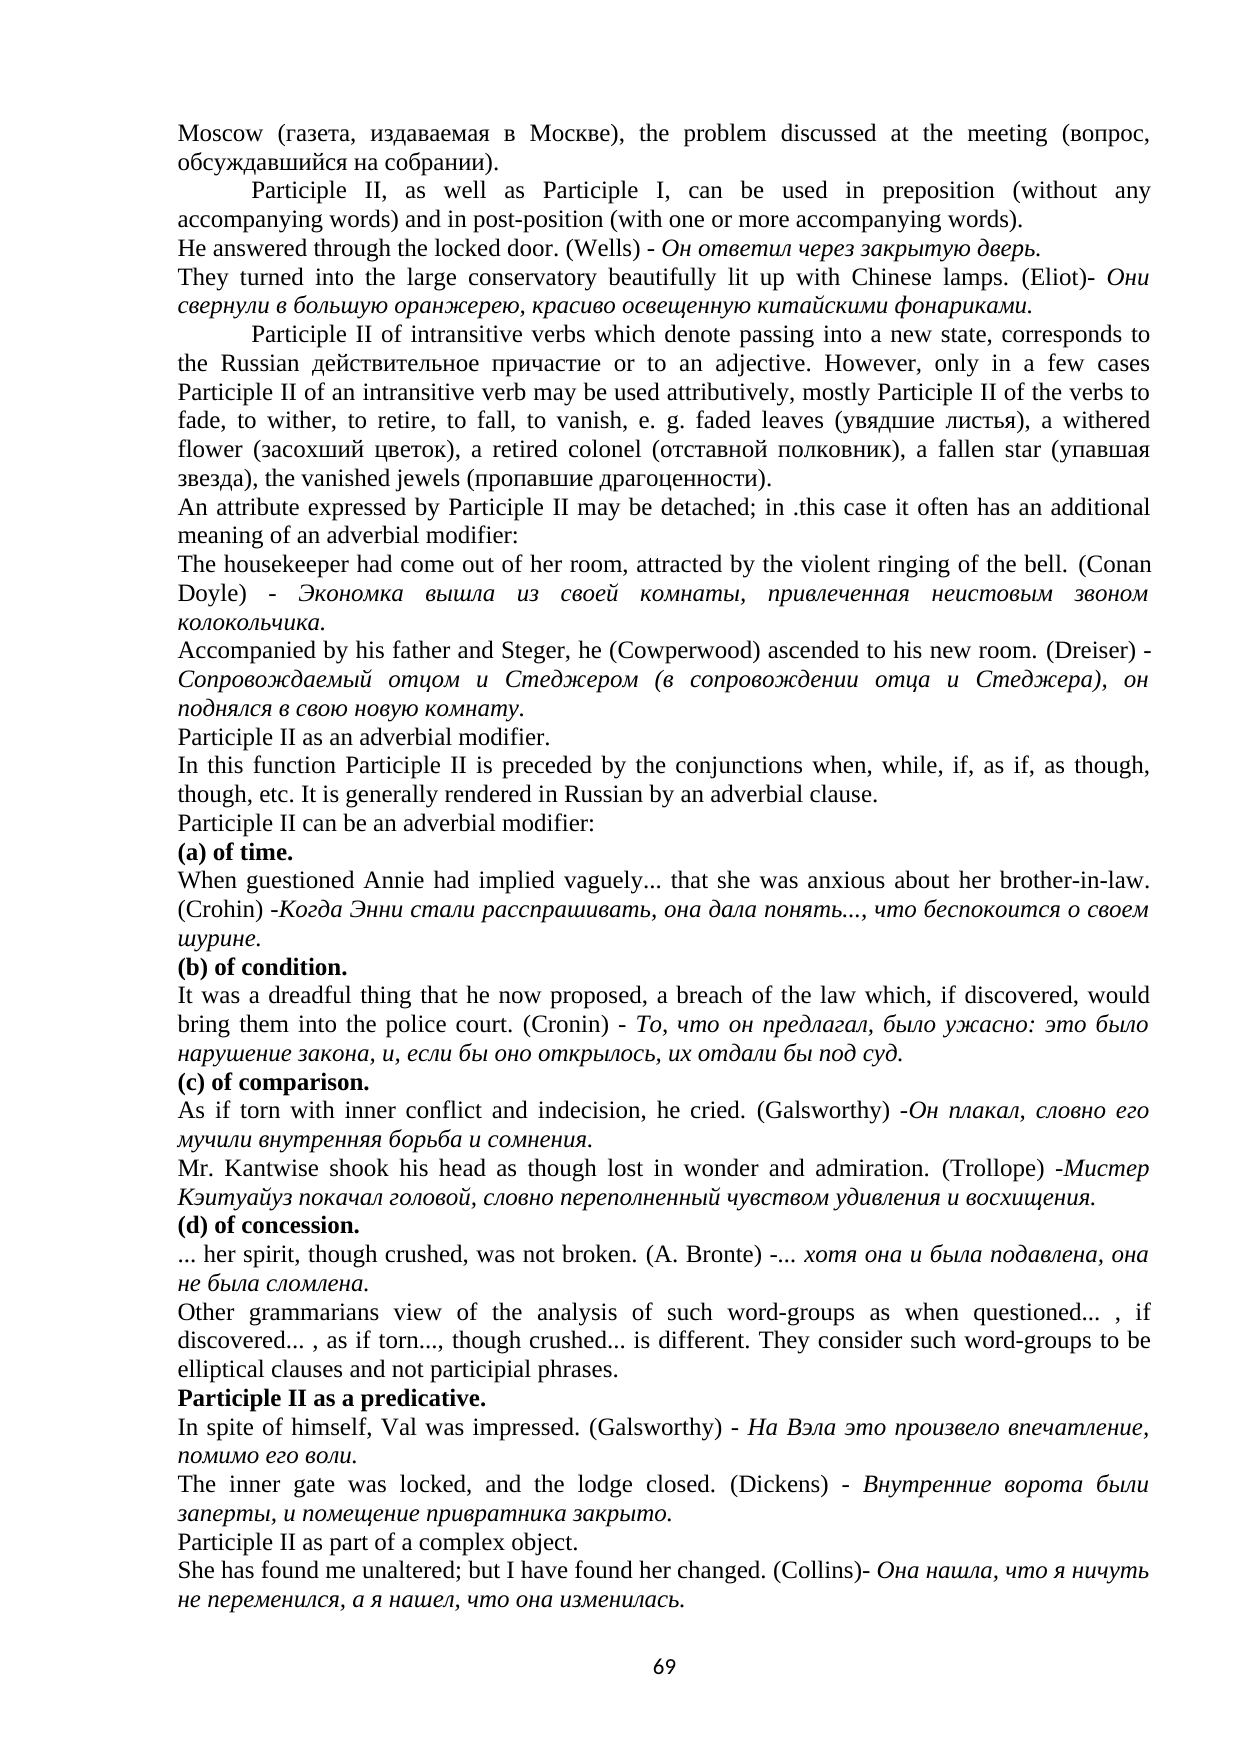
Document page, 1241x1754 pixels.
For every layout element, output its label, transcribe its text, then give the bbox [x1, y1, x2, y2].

text When guestioned Annie had implied vaguely... that she was anxious about her brother-in-law. (Crohin) -Когда Энни стали расспрашивать, она дала понять..., что беспокоится о своем шурине. [177, 866, 1152, 952]
text ... her spirit, though crushed, was not broken. (A. Bronte) -... хотя она и была подавлена, она не была сломлена. [177, 1239, 1152, 1297]
text Other grammarians view of the analysis of such word-groups as when questioned... , if discovered... , as if torn..., though crushed... is different. They consider such word-groups to be elliptical clauses and not participial phrases. [177, 1297, 1152, 1383]
text (d) of concession. [177, 1211, 1152, 1239]
text (b) of condition. [177, 952, 1152, 981]
text The housekeeper had come out of her room, attracted by the violent ringing of the bell. (Conan Doyle) - Экономка вышла из своей комнаты, привлеченная неистовым звоном колокольчика. [177, 549, 1152, 636]
text The inner gate was locked, and the lodge closed. (Dickens) - Внутренние ворота были заперты, и помещение привратника закрыто. [177, 1469, 1152, 1527]
text Participle II as a predicative. [177, 1383, 1152, 1412]
text In spite of himself, Val was impressed. (Galsworthy) - На Вэла это произвело впечатление, помимо его воли. [177, 1412, 1152, 1469]
text Participle II can be an adverbial modifier: [177, 808, 1152, 837]
text (a) of time. [177, 837, 1152, 866]
text He answered through the locked door. (Wells) - Он ответил через закрытую дверь. [177, 233, 1152, 262]
text Participle II as part of a complex object. [177, 1527, 1152, 1556]
text It was a dreadful thing that he now proposed, a breach of the law which, if discovered, would bring them into the police court. (Cronin) - To, что он предлагал, было ужасно: это было нарушение закона, и, если бы оно открылось, их отдали бы под суд. [177, 981, 1152, 1067]
text Accompanied by his father and Steger, he (Cowperwood) ascended to his new room. (Dreiser) -Сопровождаемый отцом и Стеджером (в сопровождении отца и Стеджера), он поднялся в свою новую комнату. [177, 636, 1152, 722]
text (c) of comparison. [177, 1067, 1152, 1096]
text Participle II of intransitive verbs which denote passing into a new state, corresponds to the Russian действительное причастие or to an adjective. However, only in a few cases Participle II of an intransitive verb may be used attributively, mostly Participle II of the verbs to fade, to wither, to retire, to fall, to vanish, e. g. faded leaves (увядшие листья), a withered flower (засохший цветок), a retired colonel (отставной полковник), a fallen star (упавшая звезда), the vanished jewels (пропавшие драгоценности). [177, 319, 1152, 492]
text Mr. Kantwise shook his head as though lost in wonder and admiration. (Trollope) -Мистер Кэитуайуз покачал головой, словно переполненный чувством удивления и восхищения. [177, 1153, 1152, 1211]
text She has found me unaltered; but I have found her changed. (Collins)- Она нашла, что я ничуть не переменился, а я нашел, что она изменилась. [177, 1556, 1152, 1613]
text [177, 118, 1152, 176]
text Participle II, as well as Participle I, can be used in preposition (without any accompanying words) and in post-position (with one or more accompanying words). [177, 176, 1152, 233]
text In this function Participle II is preceded by the conjunctions when, while, if, as if, as though, though, etc. It is generally rendered in Russian by an adverbial clause. [177, 751, 1152, 808]
text As if torn with inner conflict and indecision, he cried. (Galsworthy) -Он плакал, словно его мучили внутренняя борьба и сомнения. [177, 1096, 1152, 1153]
text Participle II as an adverbial modifier. [177, 722, 1152, 751]
text They turned into the large conservatory beautifully lit up with Chinese lamps. (Eliot)- Они свернули в большую оранжерею, красиво освещенную китайскими фонариками. [177, 262, 1152, 319]
text An attribute expressed by Participle II may be detached; in .this case it often has an additional meaning of an adverbial modifier: [177, 492, 1152, 549]
